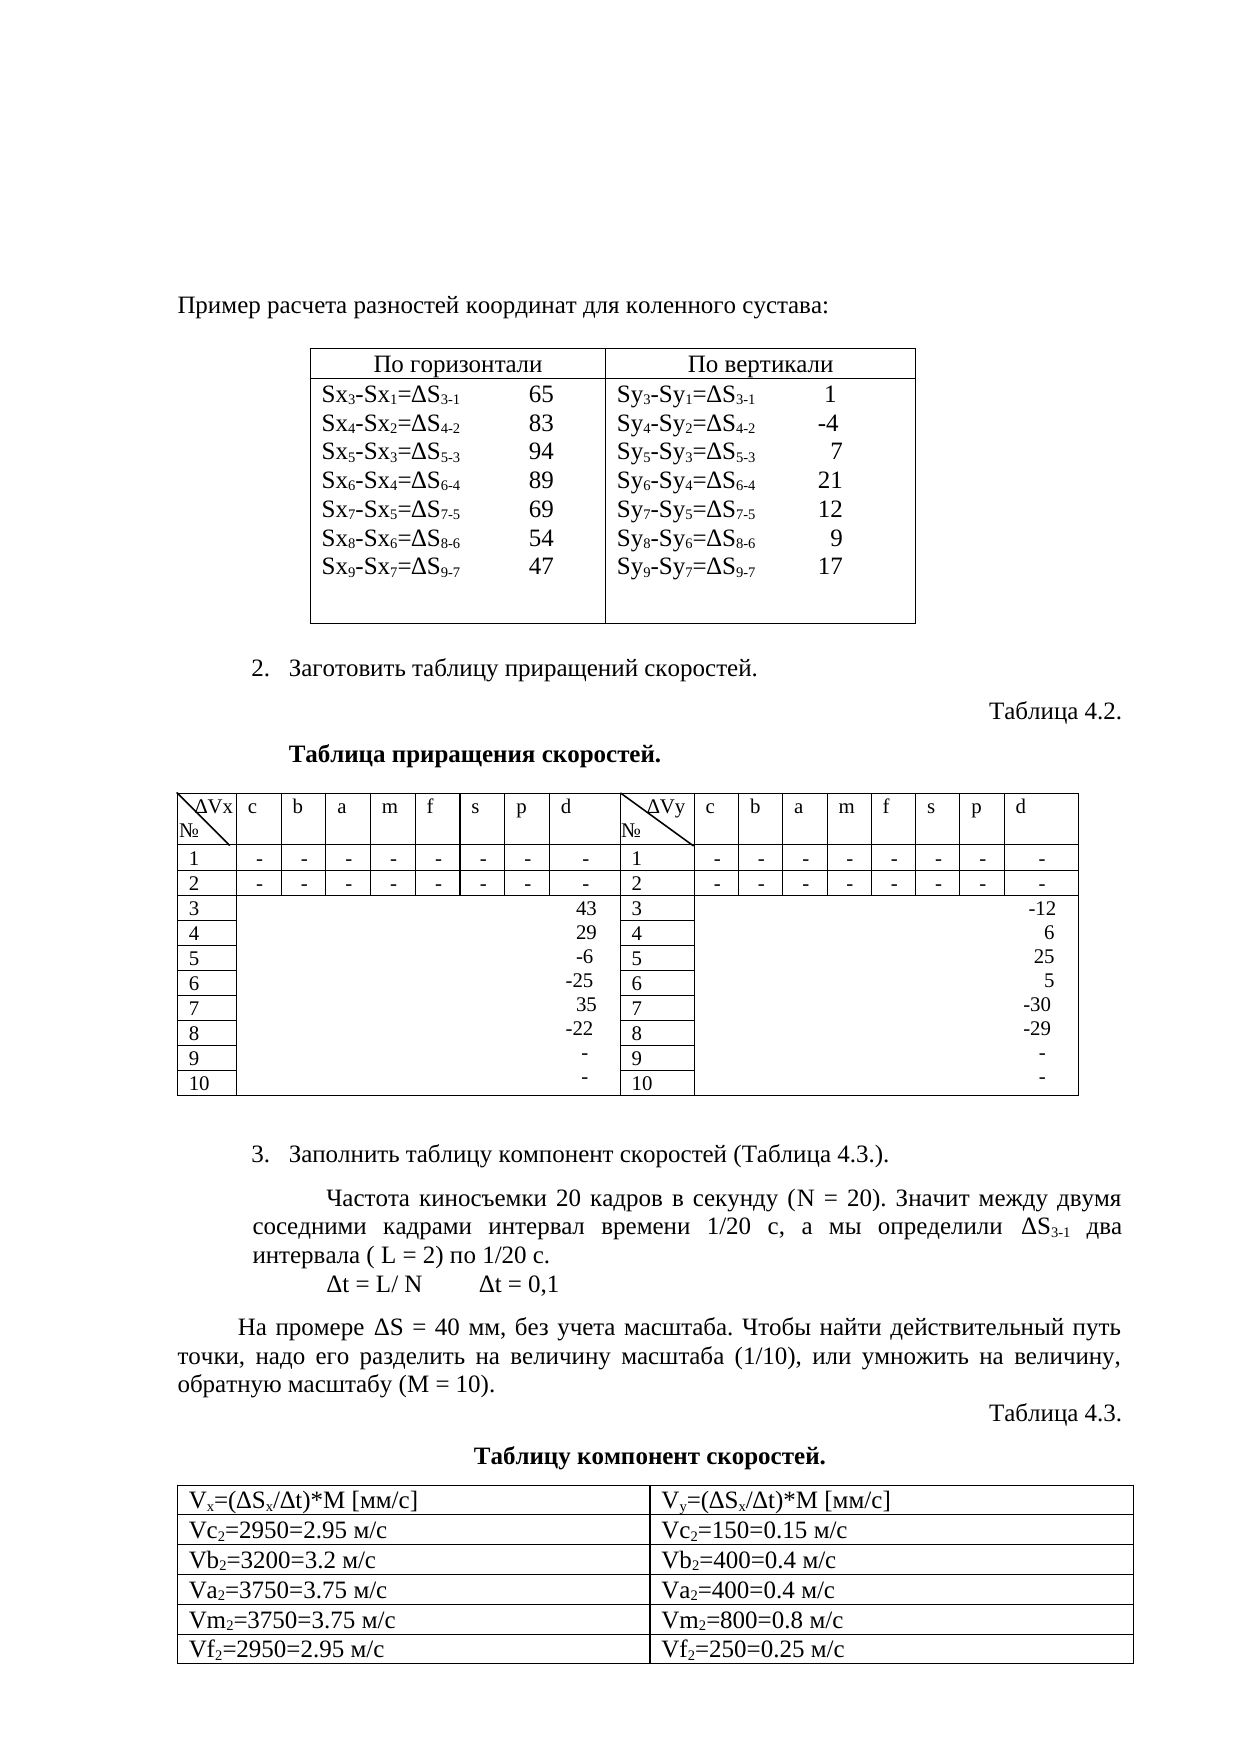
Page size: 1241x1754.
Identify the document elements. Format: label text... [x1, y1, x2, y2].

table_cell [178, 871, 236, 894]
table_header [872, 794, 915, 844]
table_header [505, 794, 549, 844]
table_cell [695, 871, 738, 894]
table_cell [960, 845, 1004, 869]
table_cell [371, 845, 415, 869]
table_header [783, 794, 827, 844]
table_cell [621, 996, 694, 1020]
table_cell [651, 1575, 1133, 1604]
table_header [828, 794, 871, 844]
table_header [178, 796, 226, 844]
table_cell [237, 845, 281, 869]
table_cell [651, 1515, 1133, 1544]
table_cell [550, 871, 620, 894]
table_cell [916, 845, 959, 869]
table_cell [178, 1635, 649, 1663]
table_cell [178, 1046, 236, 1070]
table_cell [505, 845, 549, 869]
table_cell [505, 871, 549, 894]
text На промере ΔS = 40 мм, без учета масштаба. Чтобы найти действительный путь точки, надо его разделить на величину масштаба (1/10), или умножить на величину, обратную масштабу (М = 10). [177, 1312, 1122, 1398]
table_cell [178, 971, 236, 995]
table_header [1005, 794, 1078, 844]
list Заполнить таблицу компонент скоростей (Таблица 4.3.). [251, 1139, 1122, 1168]
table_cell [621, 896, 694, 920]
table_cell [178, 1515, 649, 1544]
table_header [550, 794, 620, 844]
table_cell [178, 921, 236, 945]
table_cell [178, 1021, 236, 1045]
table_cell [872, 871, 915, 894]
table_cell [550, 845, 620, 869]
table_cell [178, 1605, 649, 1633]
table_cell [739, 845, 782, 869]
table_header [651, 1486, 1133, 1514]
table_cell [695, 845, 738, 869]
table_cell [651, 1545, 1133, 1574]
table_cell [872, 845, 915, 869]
list Заготовить таблицу приращений скоростей. [251, 653, 1122, 682]
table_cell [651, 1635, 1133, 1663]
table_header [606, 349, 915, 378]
text Δt = L/ N Δt = 0,1 [252, 1269, 1122, 1298]
text Таблица 4.3. [177, 1398, 1122, 1427]
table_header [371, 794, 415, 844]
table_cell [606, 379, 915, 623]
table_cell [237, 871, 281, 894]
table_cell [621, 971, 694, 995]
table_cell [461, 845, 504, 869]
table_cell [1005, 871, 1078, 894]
text Таблицу компонент скоростей. [177, 1441, 1122, 1470]
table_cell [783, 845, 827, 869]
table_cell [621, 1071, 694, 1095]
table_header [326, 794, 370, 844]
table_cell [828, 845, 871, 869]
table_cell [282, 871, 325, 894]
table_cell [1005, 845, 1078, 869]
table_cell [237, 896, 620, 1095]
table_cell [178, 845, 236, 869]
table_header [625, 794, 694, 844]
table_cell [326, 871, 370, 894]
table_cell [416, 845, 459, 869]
text Таблица приращения скоростей. [288, 739, 1122, 768]
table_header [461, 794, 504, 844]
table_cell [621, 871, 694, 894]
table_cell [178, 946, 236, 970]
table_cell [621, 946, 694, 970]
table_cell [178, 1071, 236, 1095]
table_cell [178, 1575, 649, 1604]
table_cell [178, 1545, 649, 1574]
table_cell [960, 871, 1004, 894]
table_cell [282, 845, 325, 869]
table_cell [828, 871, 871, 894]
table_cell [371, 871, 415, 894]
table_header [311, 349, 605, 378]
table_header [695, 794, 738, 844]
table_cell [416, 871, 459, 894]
text Частота киносъемки 20 кадров в секунду (N = 20). Значит между двумя соседними кадрами интервал времени 1/20 с, а мы определили ΔS3-1 два интервала ( L = 2) по 1/20 с. [252, 1183, 1122, 1269]
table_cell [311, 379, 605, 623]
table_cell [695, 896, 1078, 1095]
text Таблица 4.2. [288, 696, 1122, 725]
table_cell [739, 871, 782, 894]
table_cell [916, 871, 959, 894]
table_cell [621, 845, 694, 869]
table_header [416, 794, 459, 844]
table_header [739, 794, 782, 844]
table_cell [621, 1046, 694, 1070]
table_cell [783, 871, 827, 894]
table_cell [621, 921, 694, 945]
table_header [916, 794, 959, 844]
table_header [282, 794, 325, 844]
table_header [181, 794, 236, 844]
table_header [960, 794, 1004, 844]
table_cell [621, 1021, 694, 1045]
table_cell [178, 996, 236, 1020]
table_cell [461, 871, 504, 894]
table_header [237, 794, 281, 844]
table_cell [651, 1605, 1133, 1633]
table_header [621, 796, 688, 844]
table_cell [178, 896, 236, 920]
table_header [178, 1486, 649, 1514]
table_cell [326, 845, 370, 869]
text Пример расчета разностей координат для коленного сустава: [177, 291, 1122, 319]
